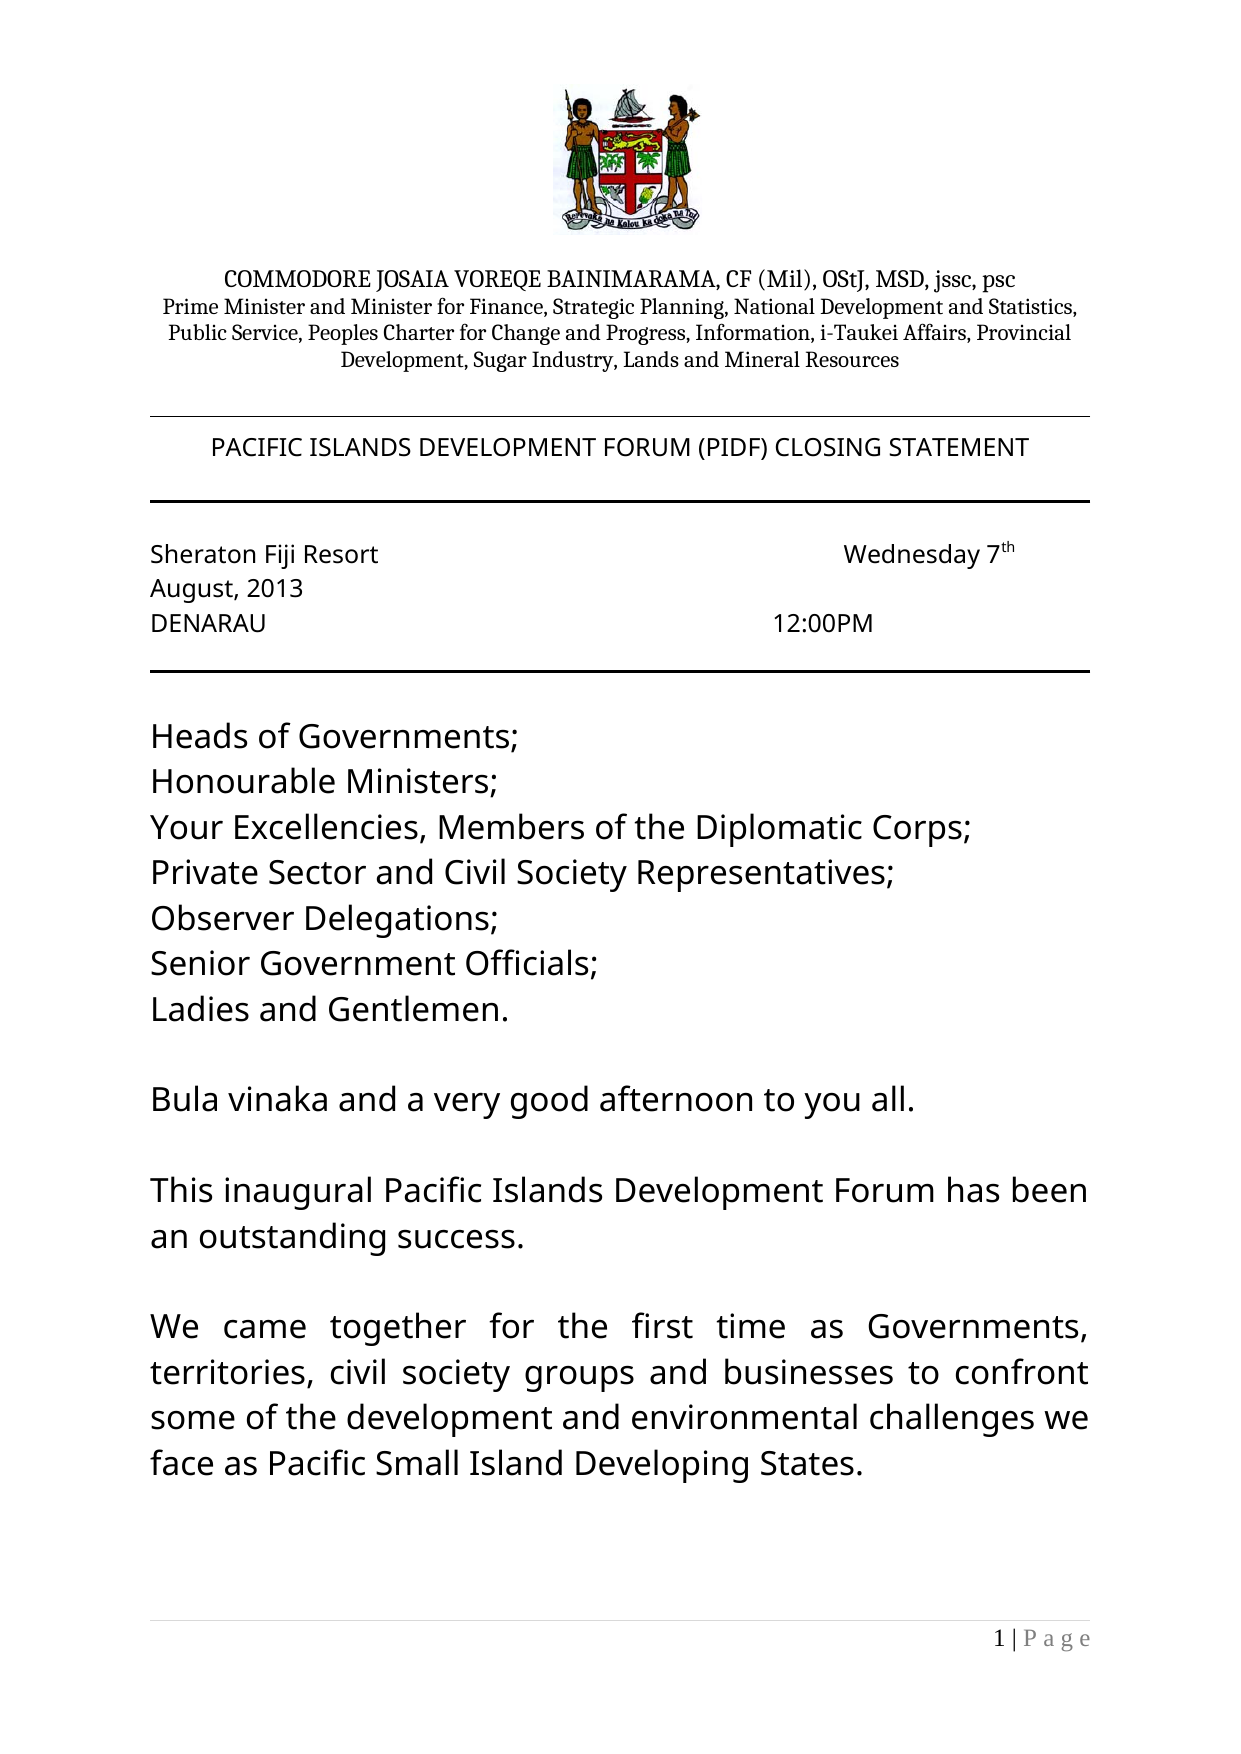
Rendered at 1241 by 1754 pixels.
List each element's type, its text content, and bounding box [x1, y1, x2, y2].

text Senior Government Officials; [150, 940, 1090, 985]
text Ladies and Gentlemen. [150, 985, 1090, 1031]
text Private Sector and Civil Society Representatives; [150, 849, 1090, 894]
text Honourable Ministers; [150, 758, 1090, 804]
text Your Excellencies, Members of the Diplomatic Corps; [150, 804, 1090, 849]
text Pacific Islands Development Forum (PIDF) CLOSING STATEMENT [150, 430, 1090, 464]
text Prime Minister and Minister for Finance, Strategic Planning, National Development and Statistics, Public Service, Peoples Charter for Change and Progress, Information, i-Taukei Affairs, Provincial Development, Sugar Industry, Lands and Mineral Resources [150, 294, 1090, 373]
text Observer Delegations; [150, 894, 1090, 940]
text Heads of Governments; [150, 713, 1090, 758]
text Bula vinaka and a very good afternoon to you all. [150, 1076, 1090, 1122]
picture [553, 84, 703, 235]
text Sheraton Fiji Resort Wednesday 7th August, 2013 [150, 537, 1090, 605]
text We came together for the first time as Governments, territories, civil society groups and businesses to confront some of the development and environmental challenges we face as Pacific Small Island Developing States. [150, 1303, 1090, 1485]
text This inaugural Pacific Islands Development Forum has been an outstanding success. [150, 1167, 1090, 1258]
text COMMODORE JOSAIA VOREQE BAINIMARAMA, CF (Mil), OStJ, MSD, jssc, psc [150, 265, 1090, 294]
text DENARAU 12:00PM [150, 605, 1090, 670]
